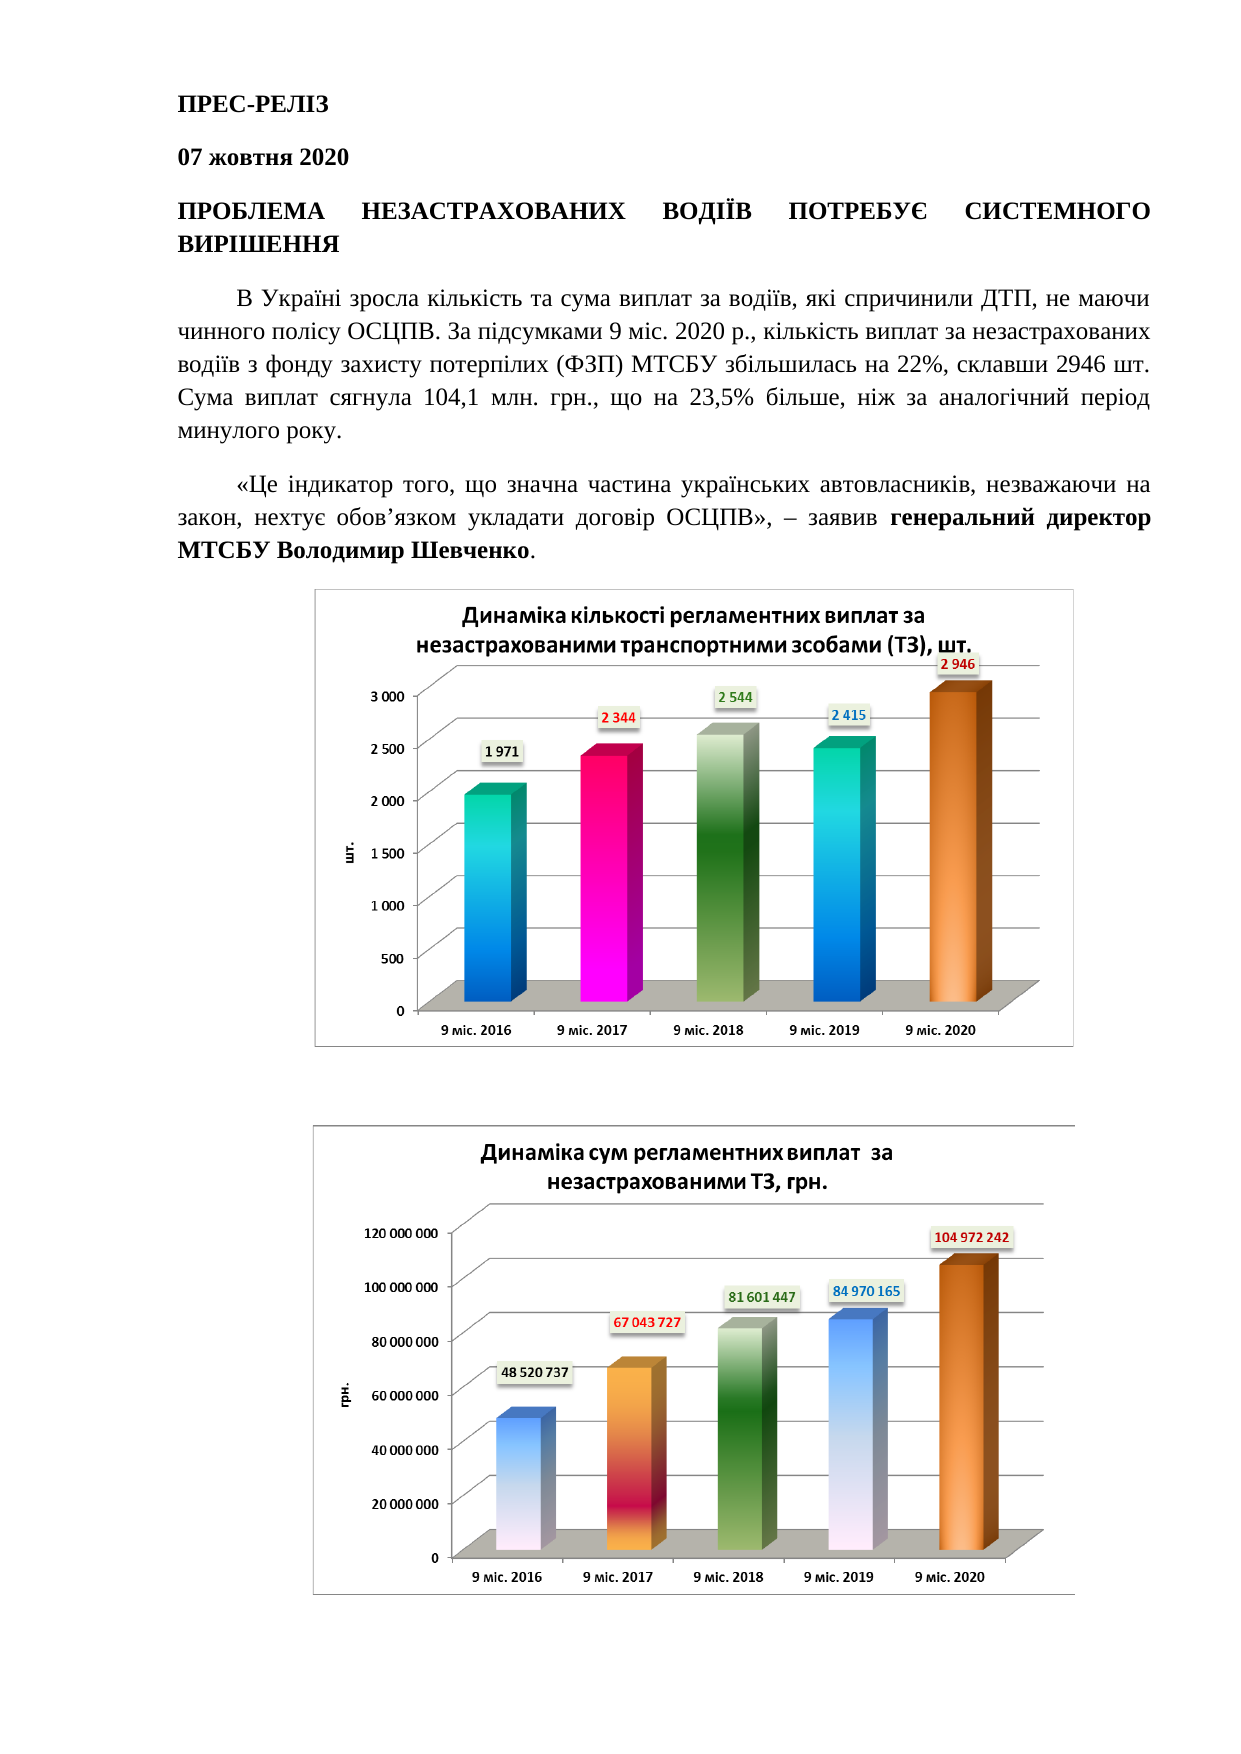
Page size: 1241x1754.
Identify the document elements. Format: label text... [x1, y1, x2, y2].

text ПРЕС-РЕЛІЗ [177, 89, 1152, 117]
text «Це індикатор того, що значна частина українських автовласників, незважаючи на закон, нехтує обов’язком укладати договір ОСЦПВ», – заявив генеральний директор МТСБУ Володимир Шевченко. [177, 469, 1152, 564]
picture [312, 1125, 1075, 1595]
text ПРОБЛЕМА НЕЗАСТРАХОВАНИХ ВОДІЇВ ПОТРЕБУЄ СИСТЕМНОГО ВИРІШЕННЯ [177, 196, 1152, 258]
text В Україні зросла кількість та сума виплат за водіїв, які спричинили ДТП, не маючи чинного полісу ОСЦПВ. За підсумками 9 міс. 2020 р., кількість виплат за незастрахованих водіїв з фонду захисту потерпілих (ФЗП) МТСБУ збільшилась на 22%, склавши 2946 шт. Сума виплат сягнула 104,1 млн. грн., що на 23,5% більше, ніж за аналогічний період минулого року. [177, 283, 1152, 444]
picture [314, 589, 1074, 1047]
text 07 жовтня 2020 [177, 142, 1152, 171]
